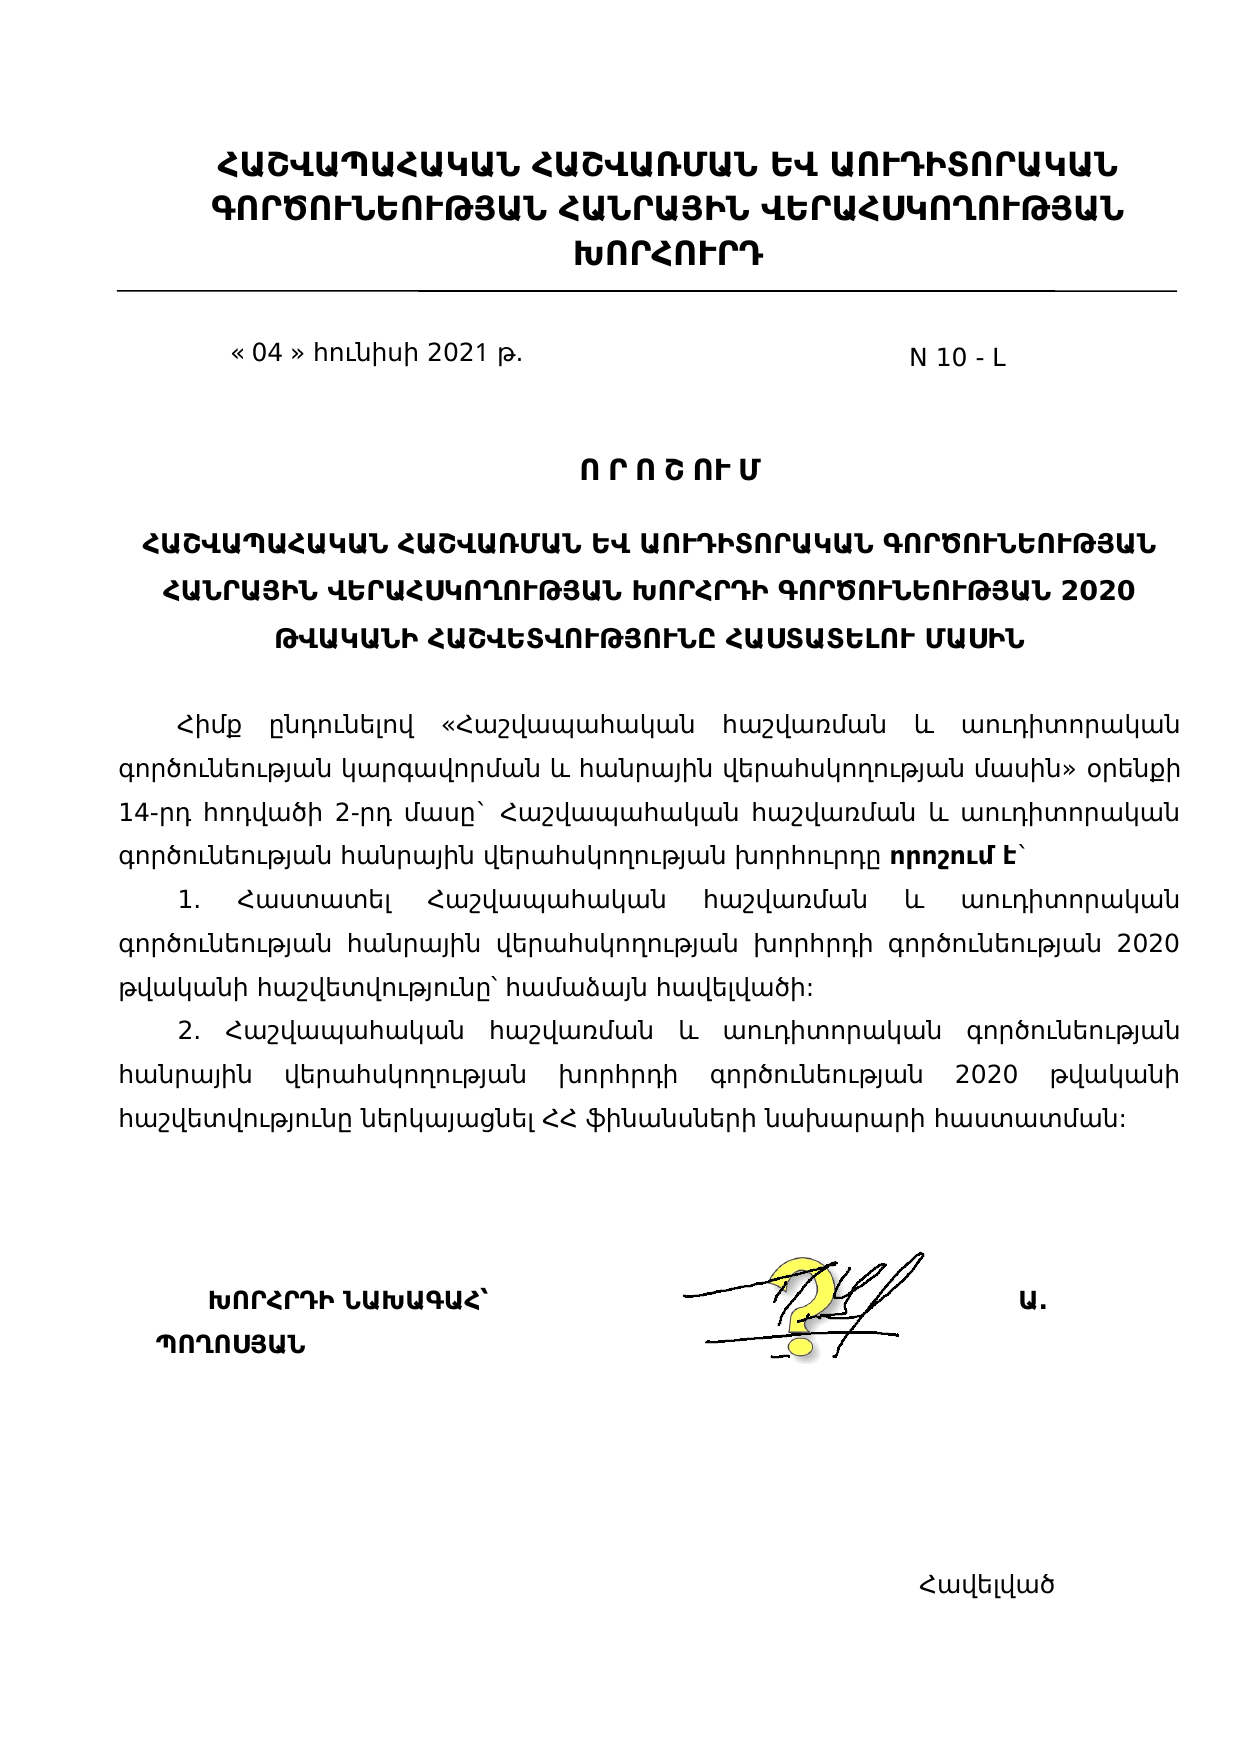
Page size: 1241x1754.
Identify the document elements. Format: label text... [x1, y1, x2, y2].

text ՀԱՇՎԱՊԱՀԱԿԱՆ ՀԱՇՎԱՌՄԱՆ ԵՎ ԱՈՒԴԻՏՈՐԱԿԱՆ ԳՈՐԾՈՒՆԵՈՒԹՅԱՆ ՀԱՆՐԱՅԻՆ ՎԵՐԱՀՍԿՈՂՈՒԹՅԱՆ ԽՈՐՀՐԴԻ ԳՈՐԾՈՒՆԵՈՒԹՅԱՆ 2020 ԹՎԱԿԱՆԻ ՀԱՇՎԵՏՎՈՒԹՅՈՒՆԸ ՀԱՍՏԱՏԵԼՈՒ ՄԱՍԻՆ [118, 528, 1181, 654]
text 2. Հաշվապահական հաշվառման և աուդիտորական գործունեության հանրային վերահսկողության խորհրդի գործունեության 2020 թվականի հաշվետվությունը ներկայացնել ՀՀ ֆինանսների նախարարի հաստատման: [118, 1017, 1181, 1133]
text Հավելված [793, 1571, 1181, 1600]
text ԽՈՐՀՐԴԻ ՆԱԽԱԳԱՀ՝ Ա. ՊՈՂՈՍՅԱՆ [156, 1286, 748, 1359]
text Հիմք ընդունելով «Հաշվապահական հաշվառման և աուդիտորական գործունեության կարգավորման և հանրային վերահսկողության մասին» օրենքի 14-րդ հոդվածի 2-րդ մասը` Հաշվապահական հաշվառման և աուդիտորական գործունեության հանրային վերահսկողության խորհուրդը որոշում է` [118, 710, 1181, 871]
text ԽՈՐՀՐԴԻ ՆԱԽԱԳԱՀ՝ Ա. ՊՈՂՈՍՅԱՆ [858, 1286, 1181, 1359]
text 1. Հաստատել Հաշվապահական հաշվառման և աուդիտորական գործունեության հանրային վերահսկողության խորհրդի գործունեության 2020 թվականի հաշվետվությունը՝ համաձայն հավելվածի: [118, 885, 1181, 1002]
